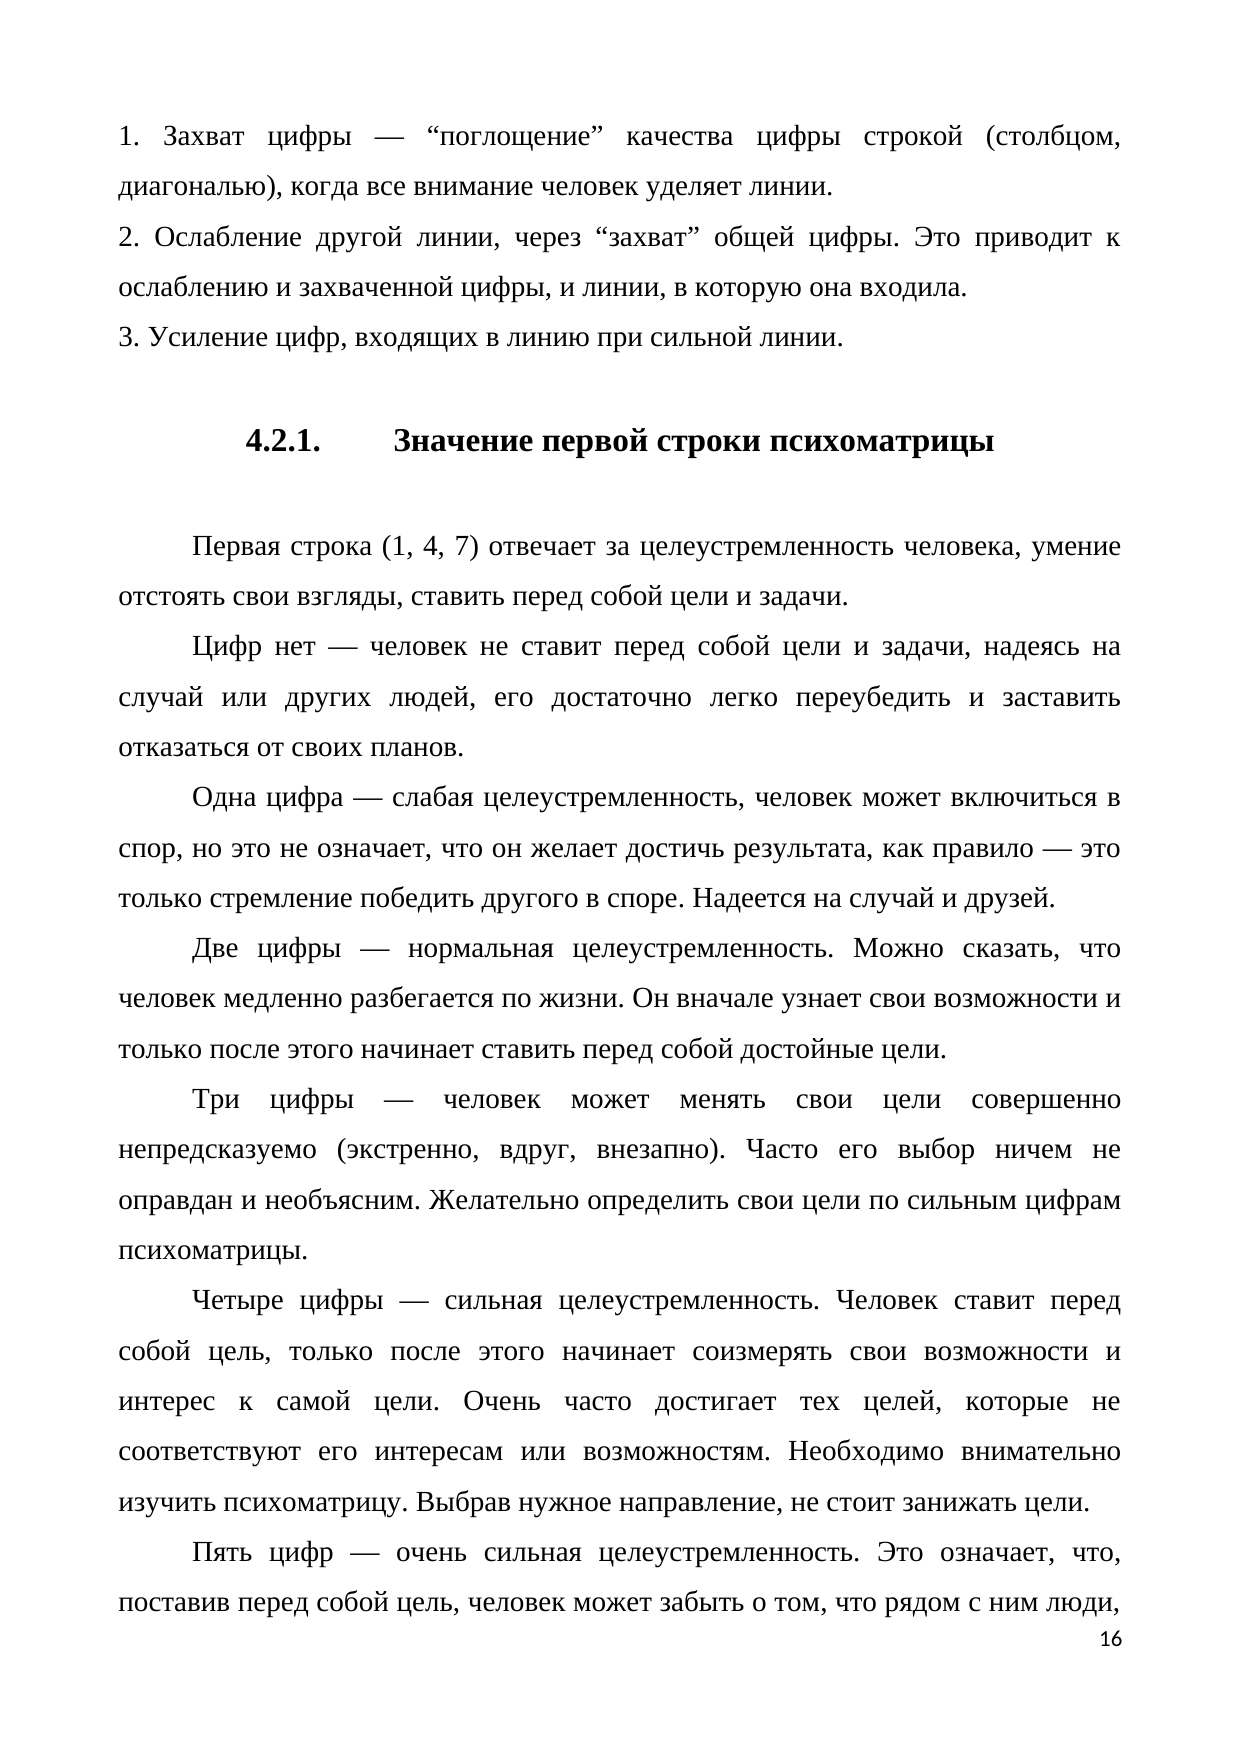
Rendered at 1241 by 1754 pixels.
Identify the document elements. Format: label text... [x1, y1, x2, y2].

text Одна цифра — слабая целеустремленность, человек может включиться в спор, но это не означает, что он желает достичь результата, как правило — это только стремление победить другого в споре. Надеется на случай и друзей. [118, 779, 1122, 913]
text Две цифры — нормальная целеустремленность. Можно сказать, что человек медленно разбегается по жизни. Он вначале узнает свои возможности и только после этого начинает ставить перед собой достойные цели. [118, 930, 1122, 1064]
list Значение первой строки психоматрицы [118, 420, 1122, 458]
text Три цифры — человек может менять свои цели совершенно непредсказуемо (экстренно, вдруг, внезапно). Часто его выбор ничем не оправдан и необъясним. Желательно определить свои цели по сильным цифрам психоматрицы. [118, 1081, 1122, 1266]
text Четыре цифры — сильная целеустремленность. Человек ставит перед собой цель, только после этого начинает соизмерять свои возможности и интерес к самой цели. Очень часто достигает тех целей, которые не соответствуют его интересам или возможностям. Необходимо внимательно изучить психоматрицу. Выбрав нужное направление, не стоит занижать цели. [118, 1282, 1122, 1517]
text 1. Захват цифры — “поглощение” качества цифры строкой (столбцом, диагональю), когда все внимание человек уделяет линии. [118, 118, 1122, 202]
text Первая строка (1, 4, 7) отвечает за целеустремленность человека, умение отстоять свои взгляды, ставить перед собой цели и задачи. [118, 528, 1122, 612]
text 2. Ослабление другой линии, через “захват” общей цифры. Это приводит к ослаблению и захваченной цифры, и линии, в которую она входила. [118, 219, 1122, 303]
text Цифр нет — человек не ставит перед собой цели и задачи, надеясь на случай или других людей, его достаточно легко переубедить и заставить отказаться от своих планов. [118, 628, 1122, 763]
text 3. Усиление цифр, входящих в линию при сильной линии. [118, 319, 1122, 353]
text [118, 1534, 1122, 1618]
